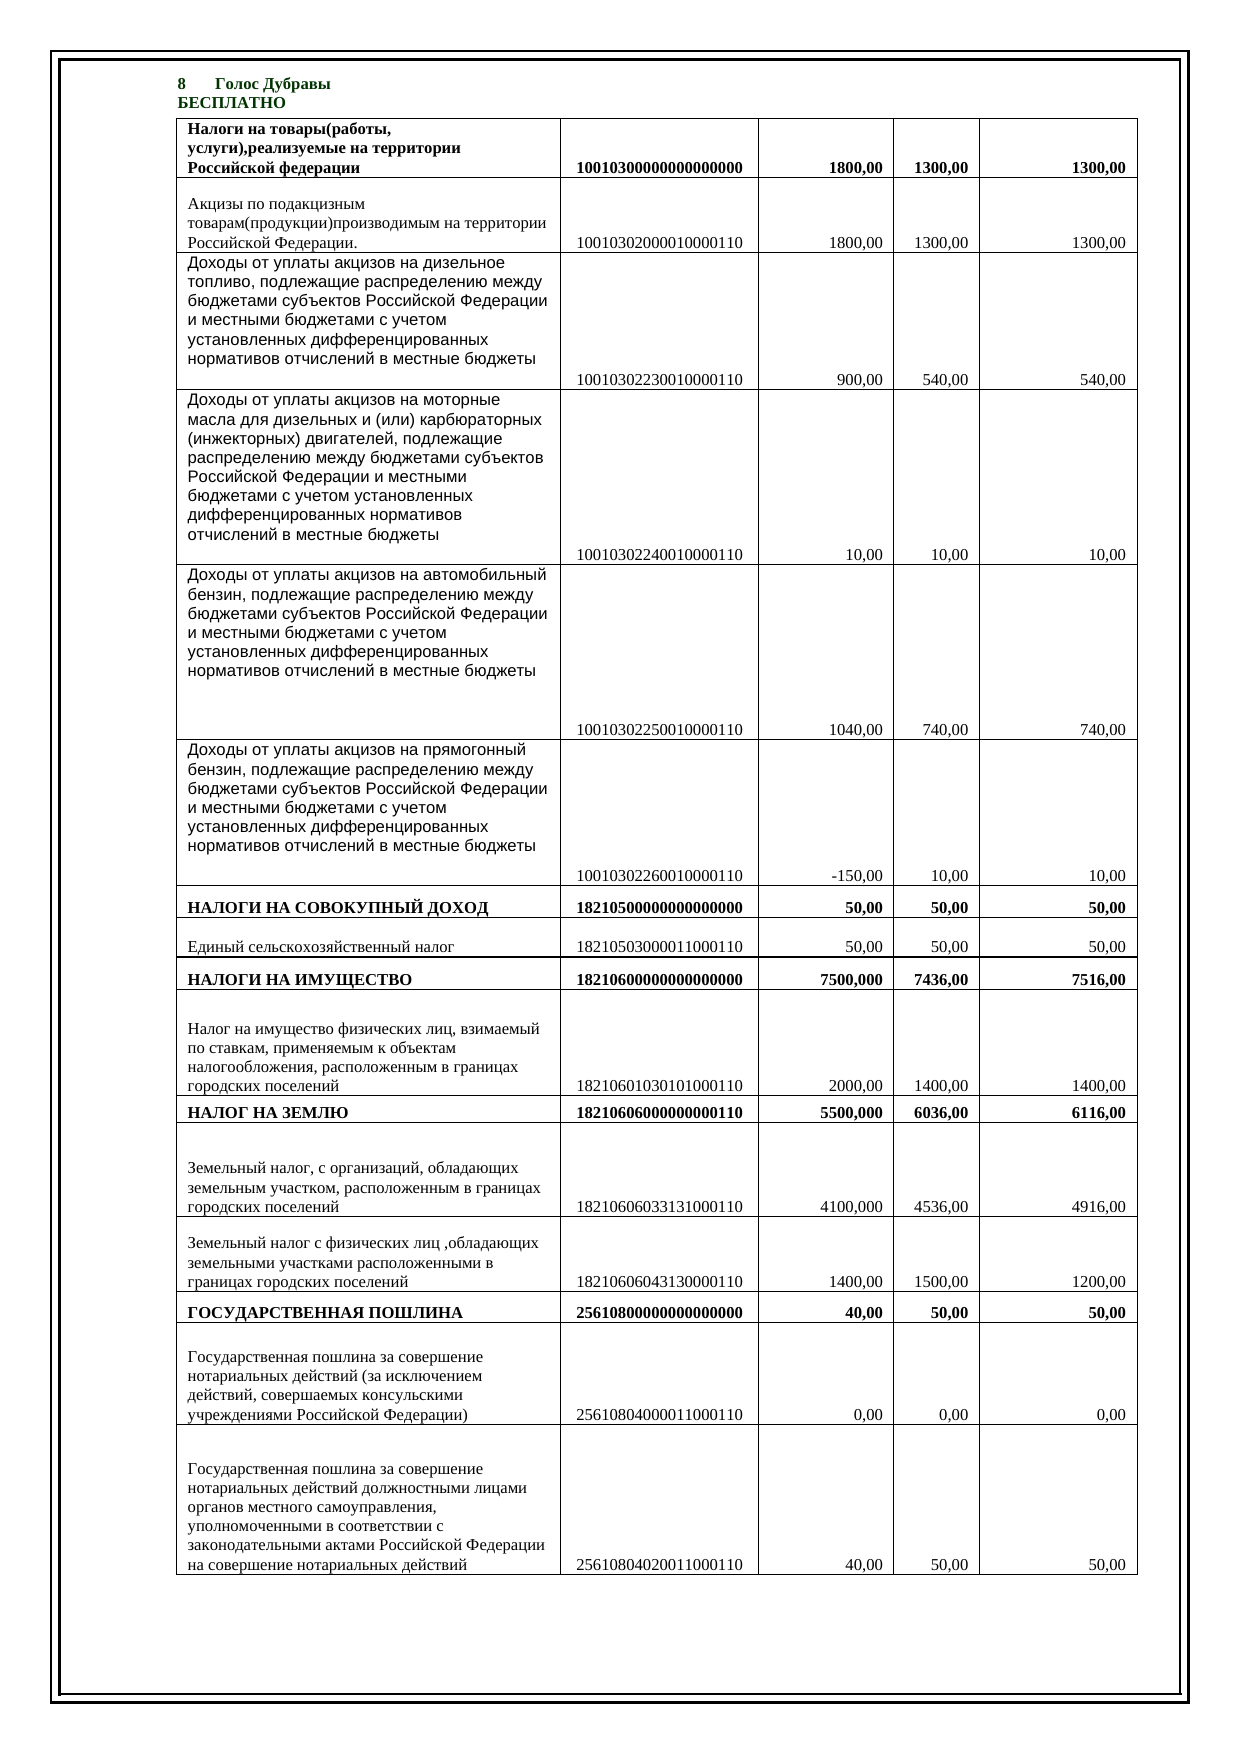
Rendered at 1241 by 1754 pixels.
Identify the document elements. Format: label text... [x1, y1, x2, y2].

table_cell 0,00 [759, 1323, 893, 1423]
table_cell НАЛОГ НА ЗЕМЛЮ [177, 1096, 560, 1122]
table_cell 6036,00 [894, 1096, 979, 1122]
table_cell 40,00 [759, 1425, 893, 1573]
table_cell 10,00 [980, 740, 1137, 884]
table_cell 1500,00 [894, 1217, 979, 1291]
table_cell 10010302230010000110 [561, 253, 758, 389]
table_cell 1400,00 [894, 990, 979, 1095]
table_cell 25610800000000000000 [561, 1292, 758, 1322]
table_cell 5500,000 [759, 1096, 893, 1122]
table_cell Доходы от уплаты акцизов на прямогонный бензин, подлежащие распределению между бюджетами субъектов Российской Федерации и местными бюджетами с учетом установленных дифференцированных нормативов отчислений в местные бюджеты [177, 740, 560, 884]
table_cell 18210606033131000110 [561, 1123, 758, 1216]
table_cell 10,00 [980, 390, 1137, 564]
table_cell 4100,000 [759, 1123, 893, 1216]
table_cell 10,00 [894, 390, 979, 564]
table_cell 4536,00 [894, 1123, 979, 1216]
table_cell 50,00 [894, 886, 979, 917]
table_cell 10010302000010000110 [561, 178, 758, 252]
table_cell Налог на имущество физических лиц, взимаемый по ставкам, применяемым к объектам налогообложения, расположенным в границах городских поселений [177, 990, 560, 1095]
table_cell 7516,00 [980, 958, 1137, 989]
table_cell 50,00 [894, 1292, 979, 1322]
table_cell Доходы от уплаты акцизов на моторные масла для дизельных и (или) карбюраторных (инжекторных) двигателей, подлежащие распределению между бюджетами субъектов Российской Федерации и местными бюджетами с учетом установленных дифференцированных нормативов отчислений в местные бюджеты [177, 390, 560, 564]
table_cell 1300,00 [894, 119, 979, 177]
table_cell 50,00 [980, 1292, 1137, 1322]
table_cell 18210601030101000110 [561, 990, 758, 1095]
table_cell НАЛОГИ НА СОВОКУПНЫЙ ДОХОД [177, 886, 560, 917]
table_cell 1040,00 [759, 565, 893, 739]
table_cell 18210500000000000000 [561, 886, 758, 917]
table_cell 10010302240010000110 [561, 390, 758, 564]
table_cell Единый сельскохозяйственный налог [177, 918, 560, 956]
table_cell 10010300000000000000 [561, 119, 758, 177]
table_cell 10010302250010000110 [561, 565, 758, 739]
table_cell ГОСУДАРСТВЕННАЯ ПОШЛИНА [177, 1292, 560, 1322]
table_cell 50,00 [980, 1425, 1137, 1573]
table_cell 2000,00 [759, 990, 893, 1095]
table_cell Доходы от уплаты акцизов на автомобильный бензин, подлежащие распределению между бюджетами субъектов Российской Федерации и местными бюджетами с учетом установленных дифференцированных нормативов отчислений в местные бюджеты [177, 565, 560, 739]
table_cell 50,00 [894, 918, 979, 956]
table_cell 50,00 [980, 918, 1137, 956]
table_cell 1800,00 [759, 119, 893, 177]
table_cell Земельный налог, с организаций, обладающих земельным участком, расположенным в границах городских поселений [177, 1123, 560, 1216]
table_cell 0,00 [980, 1323, 1137, 1423]
table_cell Налоги на товары(работы, услуги),реализуемые на территории Российской федерации [177, 119, 560, 177]
table_cell НАЛОГИ НА ИМУЩЕСТВО [177, 958, 560, 989]
table_cell 50,00 [894, 1425, 979, 1573]
table_cell Государственная пошлина за совершение нотариальных действий (за исключением действий, совершаемых консульскими учреждениями Российской Федерации) [177, 1323, 560, 1423]
table_cell 7436,00 [894, 958, 979, 989]
table_cell 900,00 [759, 253, 893, 389]
table_cell 540,00 [894, 253, 979, 389]
table_cell Доходы от уплаты акцизов на дизельное топливо, подлежащие распределению между бюджетами субъектов Российской Федерации и местными бюджетами с учетом установленных дифференцированных нормативов отчислений в местные бюджеты [177, 253, 560, 389]
table_cell 18210606043130000110 [561, 1217, 758, 1291]
table_cell 50,00 [980, 886, 1137, 917]
table_cell 1400,00 [980, 990, 1137, 1095]
table_cell 740,00 [894, 565, 979, 739]
table_cell 25610804020011000110 [561, 1425, 758, 1573]
table_cell 1200,00 [980, 1217, 1137, 1291]
table_cell 1300,00 [980, 178, 1137, 252]
table_cell 10,00 [759, 390, 893, 564]
table_cell Акцизы по подакцизным товарам(продукции)производимым на территории Российской Федерации. [177, 178, 560, 252]
table_cell 1300,00 [894, 178, 979, 252]
table_cell 740,00 [980, 565, 1137, 739]
table_cell 50,00 [759, 918, 893, 956]
table_cell 0,00 [894, 1323, 979, 1423]
table_cell 540,00 [980, 253, 1137, 389]
table_cell 7500,000 [759, 958, 893, 989]
table_cell 18210503000011000110 [561, 918, 758, 956]
table_cell 10010302260010000110 [561, 740, 758, 884]
table_cell 1400,00 [759, 1217, 893, 1291]
table_cell Государственная пошлина за совершение нотариальных действий должностными лицами органов местного самоуправления, уполномоченными в соответствии с законодательными актами Российской Федерации на совершение нотариальных действий [177, 1425, 560, 1573]
table_cell 50,00 [759, 886, 893, 917]
table_cell 18210606000000000110 [561, 1096, 758, 1122]
table_cell 6116,00 [980, 1096, 1137, 1122]
table_cell 18210600000000000000 [561, 958, 758, 989]
table_cell 4916,00 [980, 1123, 1137, 1216]
table_cell 25610804000011000110 [561, 1323, 758, 1423]
table_cell -150,00 [759, 740, 893, 884]
table_cell 1800,00 [759, 178, 893, 252]
table_cell 10,00 [894, 740, 979, 884]
table_cell 1300,00 [980, 119, 1137, 177]
table_cell Земельный налог с физических лиц ,обладающих земельными участками расположенными в границах городских поселений [177, 1217, 560, 1291]
table_cell 40,00 [759, 1292, 893, 1322]
